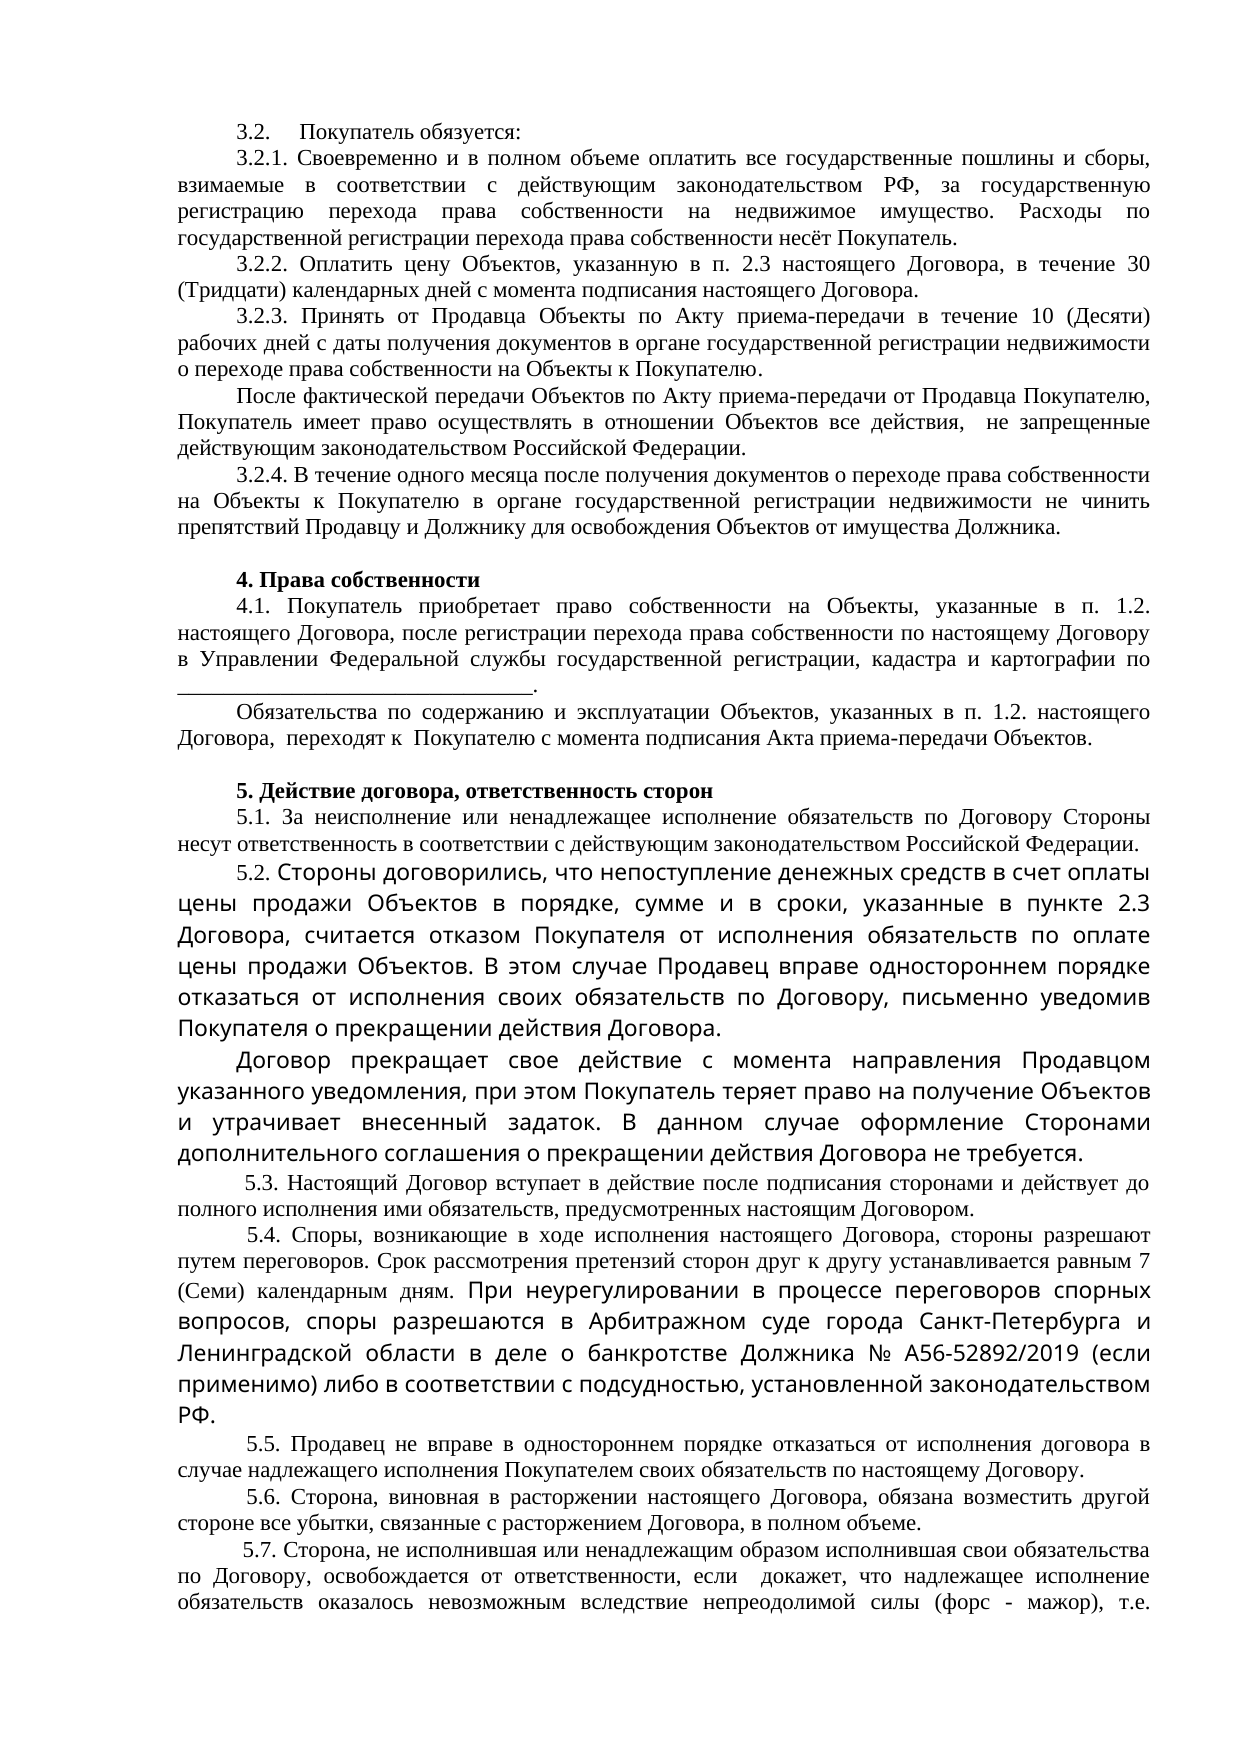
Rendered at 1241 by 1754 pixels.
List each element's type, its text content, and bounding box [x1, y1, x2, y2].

text 3.2.2. Оплатить цену Объектов, указанную в п. 2.3 настоящего Договора, в течение 30 (Тридцати) календарных дней с момента подписания настоящего Договора. [177, 250, 1152, 303]
text 5.1. За неисполнение или ненадлежащее исполнение обязательств по Договору Стороны несут ответственность в соответствии с действующим законодательством Российской Федерации. [177, 803, 1152, 856]
text 5.2. Стороны договорились, что непоступление денежных средств в счет оплаты цены продажи Объектов в порядке, сумме и в сроки, указанные в пункте 2.3 Договора, считается отказом Покупателя от исполнения обязательств по оплате цены продажи Объектов. В этом случае Продавец вправе одностороннем порядке отказаться от исполнения своих обязательств по Договору, письменно уведомив Покупателя о прекращении действия Договора. [177, 856, 1152, 1043]
text 5. Действие договора, ответственность сторон [177, 777, 1152, 803]
text 3.2.1. Своевременно и в полном объеме оплатить все государственные пошлины и сборы, взимаемые в соответствии с действующим законодательством РФ, за государственную регистрацию перехода права собственности на недвижимое имущество. Расходы по государственной регистрации перехода права собственности несёт Покупатель. [177, 144, 1152, 250]
text 3.2.3. Принять от Продавца Объекты по Акту приема-передачи в течение 10 (Десяти) рабочих дней с даты получения документов в органе государственной регистрации недвижимости о переходе права собственности на Объекты к Покупателю. [177, 303, 1152, 382]
text Обязательства по содержанию и эксплуатации Объектов, указанных в п. 1.2. настоящего Договора, переходят к Покупателю с момента подписания Акта приема-передачи Объектов. [177, 698, 1152, 751]
text 5.4. Споры, возникающие в ходе исполнения настоящего Договора, стороны разрешают путем переговоров. Срок рассмотрения претензий сторон друг к другу устанавливается равным 7 (Семи) календарным дням. При неурегулировании в процессе переговоров спорных вопросов, споры разрешаются в Арбитражном суде города Санкт-Петербурга и Ленинградской области в деле о банкротстве Должника № А56-52892/2019 (если применимо) либо в соответствии с подсудностью, установленной законодательством РФ. [177, 1221, 1152, 1430]
text 5.6. Сторона, виновная в расторжении настоящего Договора, обязана возместить другой стороне все убытки, связанные с расторжением Договора, в полном объеме. [177, 1483, 1152, 1536]
text 5.5. Продавец не вправе в одностороннем порядке отказаться от исполнения договора в случае надлежащего исполнения Покупателем своих обязательств по настоящему Договору. [177, 1430, 1152, 1483]
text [177, 1536, 1152, 1615]
text 3.2.4. В течение одного месяца после получения документов о переходе права собственности на Объекты к Покупателю в органе государственной регистрации недвижимости не чинить препятствий Продавцу и Должнику для освобождения Объектов от имущества Должника. [177, 461, 1152, 540]
text 4. Права собственности [177, 566, 1152, 592]
text 3.2. Покупатель обязуется: [177, 118, 1152, 144]
text Договор прекращает свое действие с момента направления Продавцом указанного уведомления, при этом Покупатель теряет право на получение Объектов и утрачивает внесенный задаток. В данном случае оформление Сторонами дополнительного соглашения о прекращении действия Договора не требуется. [177, 1043, 1152, 1168]
text 4.1. Покупатель приобретает право собственности на Объекты, указанные в п. 1.2. настоящего Договора, после регистрации перехода права собственности по настоящему Договору в Управлении Федеральной службы государственной регистрации, кадастра и картографии по _______________________________. [177, 592, 1152, 698]
text После фактической передачи Объектов по Акту приема-передачи от Продавца Покупателю, Покупатель имеет право осуществлять в отношении Объектов все действия, не запрещенные действующим законодательством Российской Федерации. [177, 382, 1152, 461]
text 5.3. Настоящий Договор вступает в действие после подписания сторонами и действует до полного исполнения ими обязательств, предусмотренных настоящим Договором. [177, 1168, 1152, 1221]
